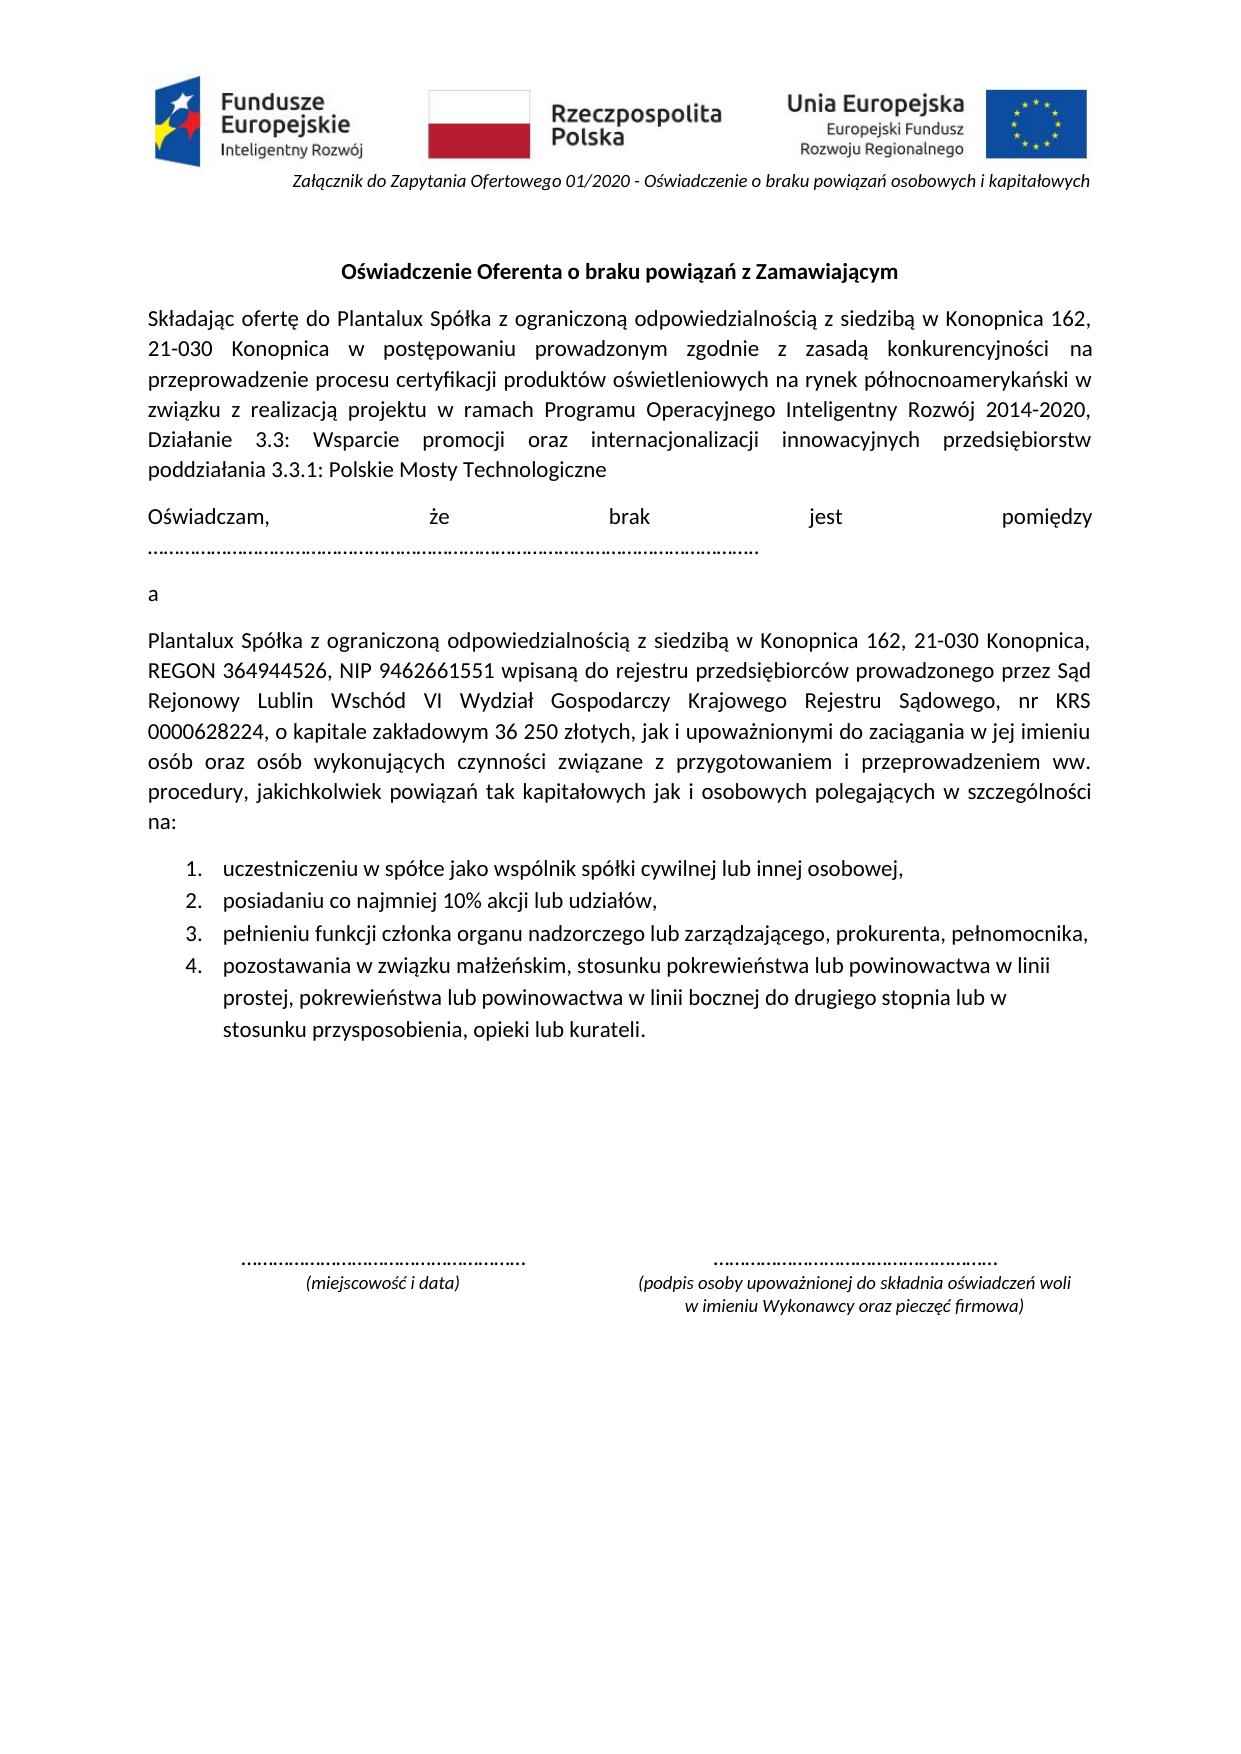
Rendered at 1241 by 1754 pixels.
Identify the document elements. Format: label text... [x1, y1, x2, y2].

text Załącznik do Zapytania Ofertowego 01/2020 - Oświadczenie o braku powiązań osobowych i kapitałowych [148, 170, 1093, 192]
text a [148, 579, 1093, 607]
text Oświadczenie Oferenta o braku powiązań z Zamawiającym [148, 257, 1093, 285]
table_header ……………………………………………… (miejscowość i data) [148, 1244, 619, 1317]
table_header ……………………………………………… (podpis osoby upoważnionej do składnia oświadczeń woli w imieniu Wykonawcy oraz pieczęć firmowa) [620, 1244, 1092, 1317]
list pełnieniu funkcji członka organu nadzorczego lub zarządzającego, prokurenta, pełnomocnika, [185, 919, 1093, 947]
text Plantalux Spółka z ograniczoną odpowiedzialnością z siedzibą w Konopnica 162, 21-030 Konopnica, REGON 364944526, NIP 9462661551 wpisaną do rejestru przedsiębiorców prowadzonego przez Sąd Rejonowy Lublin Wschód VI Wydział Gospodarczy Krajowego Rejestru Sądowego, nr KRS 0000628224, o kapitale zakładowym 36 250 złotych, jak i upoważnionymi do zaciągania w jej imieniu osób oraz osób wykonujących czynności związane z przygotowaniem i przeprowadzeniem ww. procedury, jakichkolwiek powiązań tak kapitałowych jak i osobowych polegających w szczególności na: [148, 626, 1093, 835]
picture [147, 73, 1093, 170]
text Składając ofertę do Plantalux Spółka z ograniczoną odpowiedzialnością z siedzibą w Konopnica 162, 21-030 Konopnica w postępowaniu prowadzonym zgodnie z zasadą konkurencyjności na przeprowadzenie procesu certyfikacji produktów oświetleniowych na rynek północnoamerykański w związku z realizacją projektu w ramach Programu Operacyjnego Inteligentny Rozwój 2014-2020, Działanie 3.3: Wsparcie promocji oraz internacjonalizacji innowacyjnych przedsiębiorstw poddziałania 3.3.1: Polskie Mosty Technologiczne [148, 304, 1093, 483]
list posiadaniu co najmniej 10% akcji lub udziałów, [185, 886, 1093, 914]
text Oświadczam, że brak jest pomiędzy …………………………………………………………………………………………………….. [148, 502, 1093, 560]
list uczestniczeniu w spółce jako wspólnik spółki cywilnej lub innej osobowej, [185, 854, 1093, 882]
list pozostawania w związku małżeńskim, stosunku pokrewieństwa lub powinowactwa w linii prostej, pokrewieństwa lub powinowactwa w linii bocznej do drugiego stopnia lub w stosunku przysposobienia, opieki lub kurateli. [185, 951, 1093, 1043]
